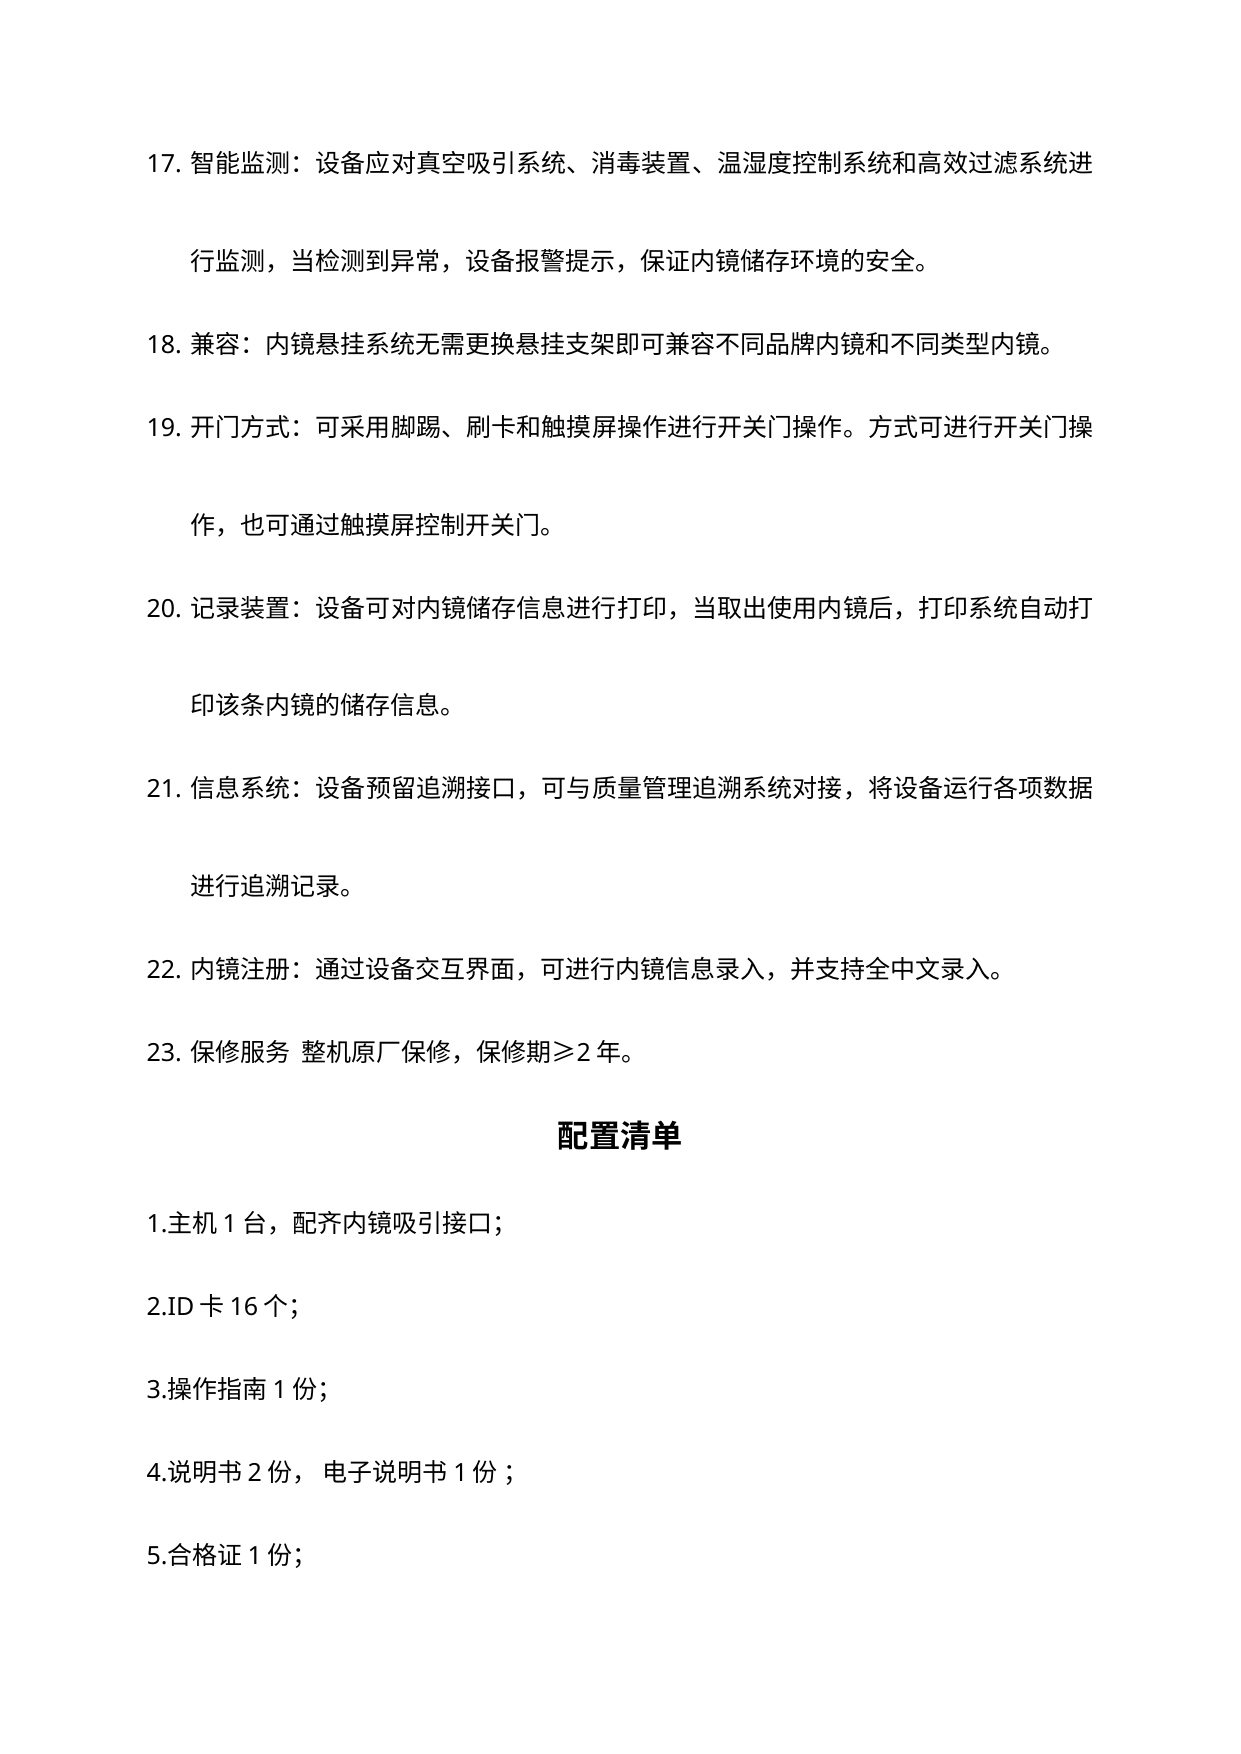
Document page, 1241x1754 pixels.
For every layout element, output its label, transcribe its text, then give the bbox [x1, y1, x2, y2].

list 4.说明书2份， 电子说明书 1份 ； [146, 1438, 1094, 1503]
list 保修服务 整机原厂保修，保修期≥2年。 [146, 1018, 1094, 1083]
list 记录装置：设备可对内镜储存信息进行打印，当取出使用内镜后，打印系统自动打印该条内镜的储存信息。 [146, 574, 1094, 736]
list 内镜注册：通过设备交互界面，可进行内镜信息录入，并支持全中文录入。 [146, 935, 1094, 1000]
list 信息系统：设备预留追溯接口，可与质量管理追溯系统对接，将设备运行各项数据进行追溯记录。 [146, 754, 1094, 917]
list 兼容：内镜悬挂系统无需更换悬挂支架即可兼容不同品牌内镜和不同类型内镜。 [146, 310, 1094, 375]
list 智能监测：设备应对真空吸引系统、消毒装置、温湿度控制系统和高效过滤系统进行监测，当检测到异常，设备报警提示，保证内镜储存环境的安全。 [146, 129, 1094, 292]
list 3.操作指南1份； [146, 1355, 1094, 1420]
list 5.合格证1份； [146, 1521, 1094, 1586]
list 开门方式：可采用脚踢、刷卡和触摸屏操作进行开关门操作。方式可进行开关门操作，也可通过触摸屏控制开关门。 [146, 393, 1094, 556]
text 配置清单 [146, 1101, 1094, 1166]
list 2.ID卡16个； [146, 1272, 1094, 1337]
list 1.主机1台，配齐内镜吸引接口； [146, 1189, 1094, 1254]
